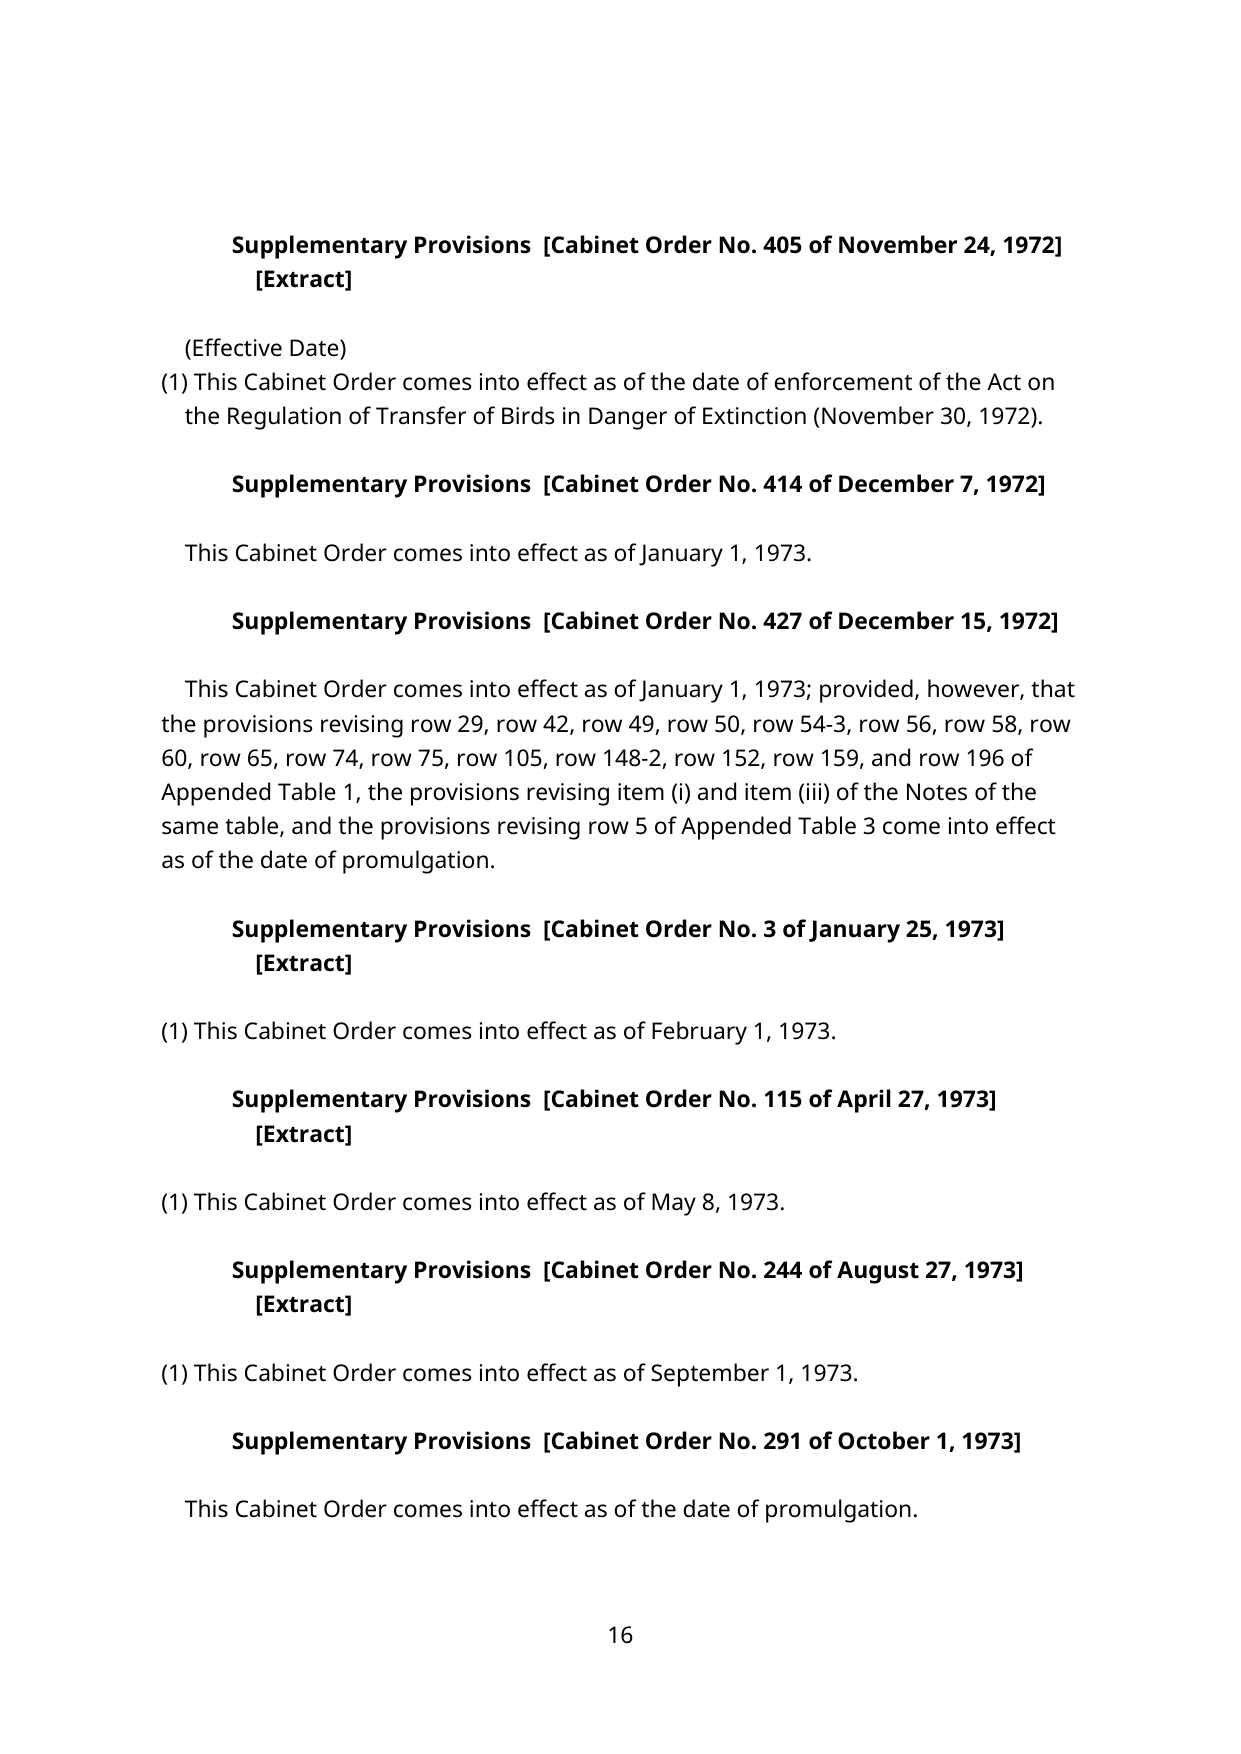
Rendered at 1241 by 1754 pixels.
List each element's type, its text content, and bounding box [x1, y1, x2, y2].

text Supplementary Provisions [Cabinet Order No. 405 of November 24, 1972] [Extract] [230, 228, 1079, 296]
text Supplementary Provisions [Cabinet Order No. 244 of August 27, 1973] [Extract] [230, 1253, 1079, 1321]
text Supplementary Provisions [Cabinet Order No. 291 of October 1, 1973] [230, 1424, 1079, 1458]
text (1) This Cabinet Order comes into effect as of February 1, 1973. [161, 1014, 1079, 1048]
text This Cabinet Order comes into effect as of the date of promulgation. [161, 1492, 1079, 1526]
text Supplementary Provisions [Cabinet Order No. 3 of January 25, 1973] [Extract] [230, 911, 1079, 979]
text (1) This Cabinet Order comes into effect as of the date of enforcement of the Act on the Regulation of Transfer of Birds in Danger of Extinction (November 30, 1972). [161, 364, 1079, 433]
text (1) This Cabinet Order comes into effect as of September 1, 1973. [161, 1355, 1079, 1389]
text (1) This Cabinet Order comes into effect as of May 8, 1973. [161, 1184, 1079, 1219]
text Supplementary Provisions [Cabinet Order No. 115 of April 27, 1973] [Extract] [230, 1082, 1079, 1150]
text Supplementary Provisions [Cabinet Order No. 414 of December 7, 1972] [230, 467, 1079, 501]
text (Effective Date) [184, 330, 1079, 364]
text Supplementary Provisions [Cabinet Order No. 427 of December 15, 1972] [230, 604, 1079, 638]
text This Cabinet Order comes into effect as of January 1, 1973. [161, 535, 1079, 569]
text This Cabinet Order comes into effect as of January 1, 1973; provided, however, that the provisions revising row 29, row 42, row 49, row 50, row 54-3, row 56, row 58, row 60, row 65, row 74, row 75, row 105, row 148-2, row 152, row 159, and row 196 of Appended Table 1, the provisions revising item (i) and item (iii) of the Notes of the same table, and the provisions revising row 5 of Appended Table 3 come into effect as of the date of promulgation. [161, 672, 1079, 877]
